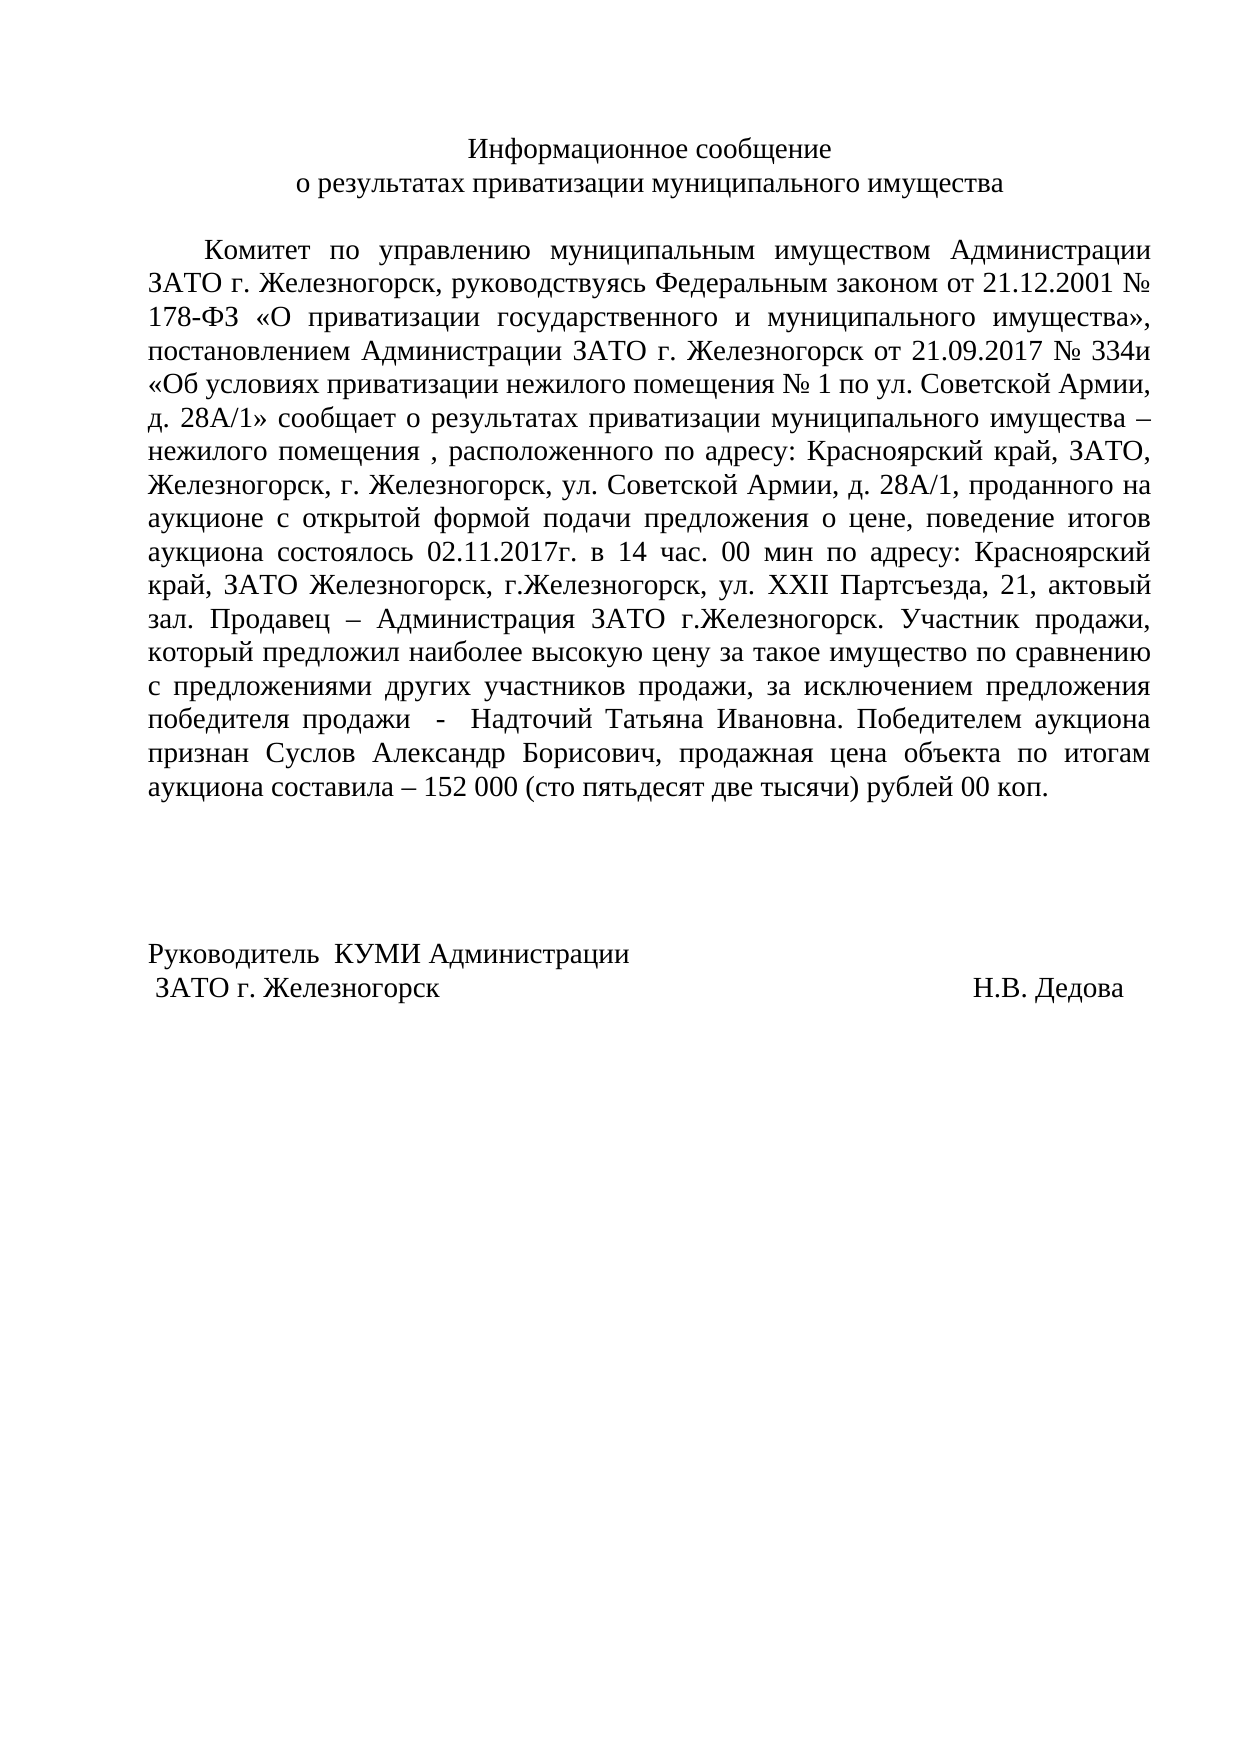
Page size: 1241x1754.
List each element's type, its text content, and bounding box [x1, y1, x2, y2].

title Информационное сообщение [148, 131, 1152, 165]
text Руководитель КУМИ Администрации [148, 936, 1152, 970]
text Комитет по управлению муниципальным имуществом Администрации ЗАТО г. Железногорск, руководствуясь Федеральным законом от 21.12.2001 № 178-ФЗ «О приватизации государственного и муниципального имущества», постановлением Администрации ЗАТО г. Железногорск от 21.09.2017 № 334и «Об условиях приватизации нежилого помещения № 1 по ул. Советской Армии, д. 28А/1» сообщает о результатах приватизации муниципального имущества – нежилого помещения , расположенного по адресу: Красноярский край, ЗАТО, Железногорск, г. Железногорск, ул. Советской Армии, д. 28А/1, проданного на аукционе с открытой формой подачи предложения о цене, поведение итогов аукциона состоялось 02.11.2017г. в 14 час. 00 мин по адресу: Красноярский край, ЗАТО Железногорск, г.Железногорск, ул. XXII Партсъезда, 21, актовый зал. Продавец – Администрация ЗАТО г.Железногорск. Участник продажи, который предложил наиболее высокую цену за такое имущество по сравнению с предложениями других участников продажи, за исключением предложения победителя продажи - Надточий Татьяна Ивановна. Победителем аукциона признан Суслов Александр Борисович, продажная цена объекта по итогам аукциона составила – 152 000 (сто пятьдесят две тысячи) рублей 00 коп. [148, 232, 1152, 802]
text ЗАТО г. Железногорск Н.В. Дедова [148, 970, 1152, 1003]
text о результатах приватизации муниципального имущества [148, 165, 1152, 198]
